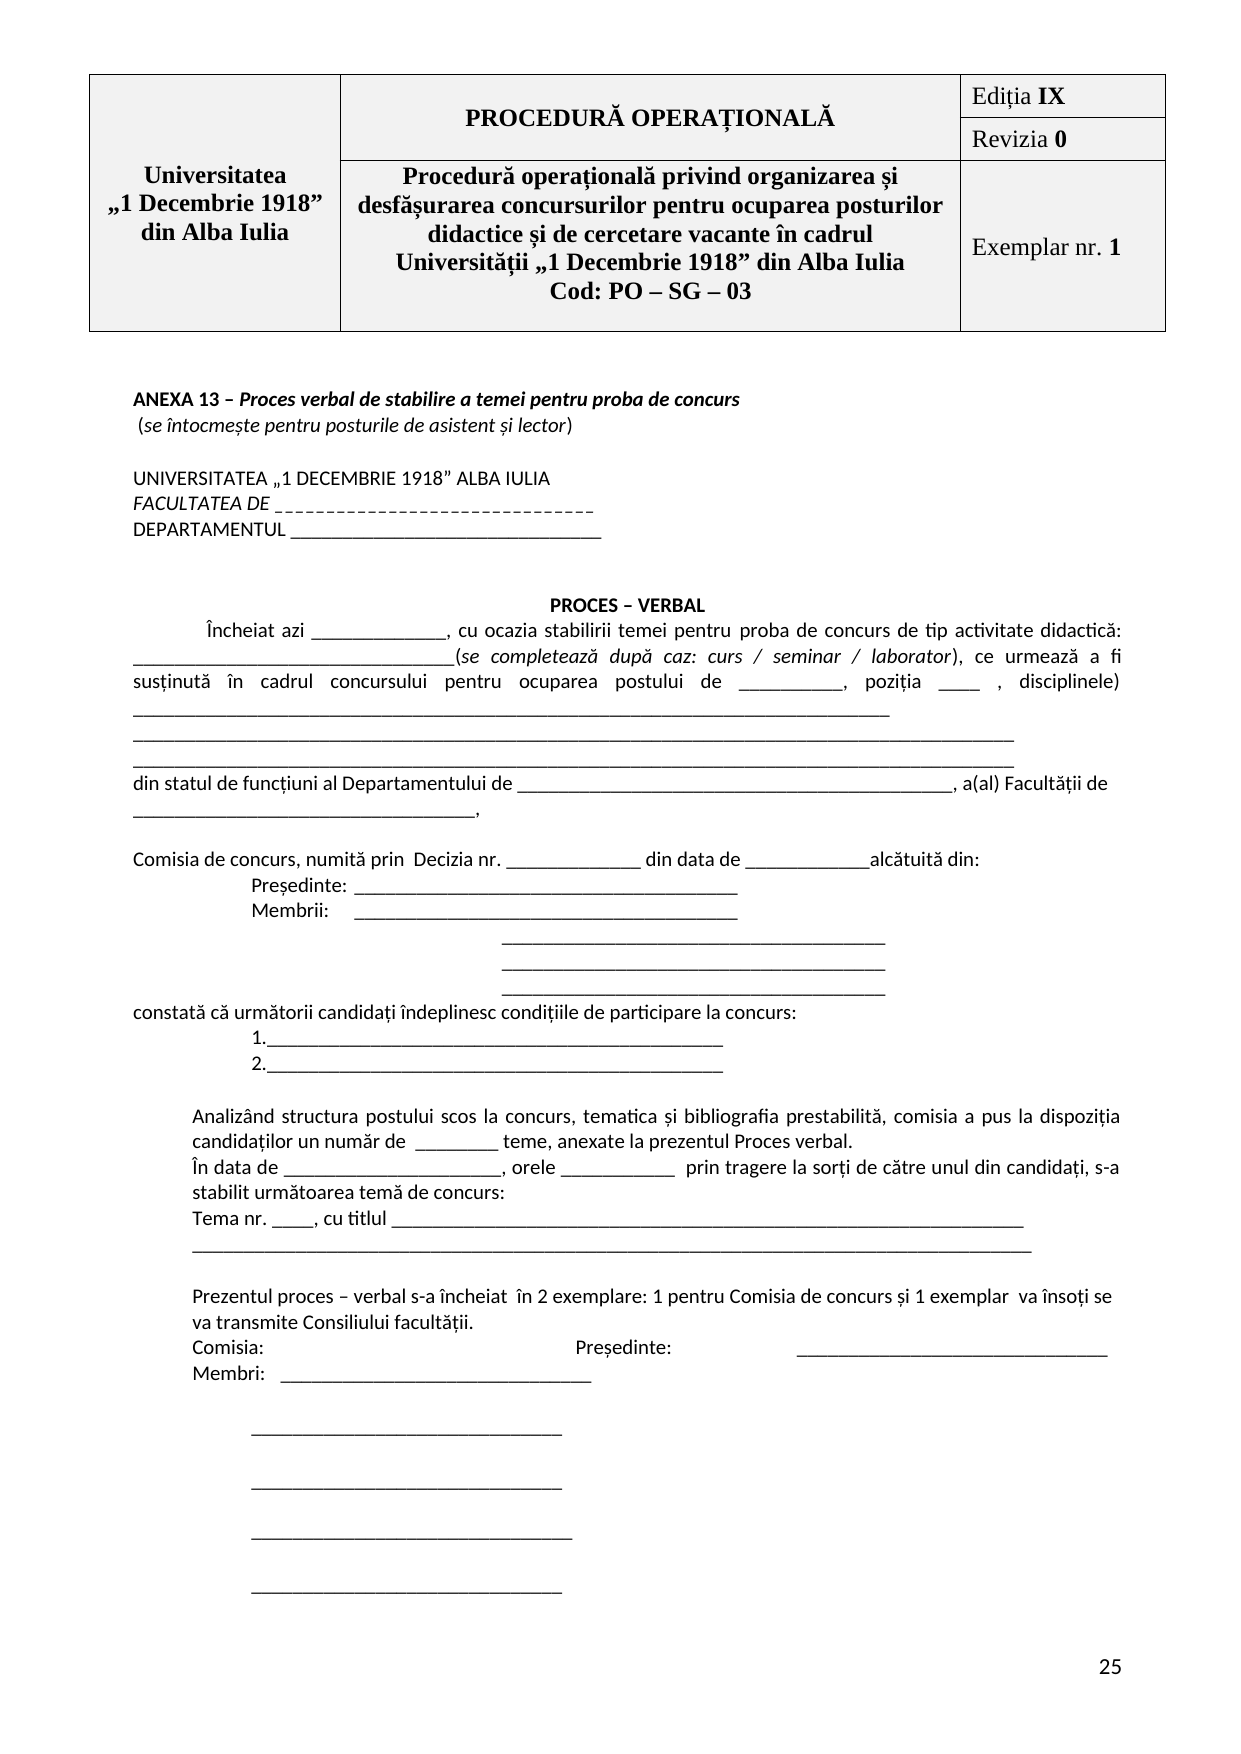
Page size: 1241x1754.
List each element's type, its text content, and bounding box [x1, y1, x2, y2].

text _____________________________________ [133, 948, 1122, 973]
text FACULTATEA DE _______________________________ [133, 491, 1122, 516]
text _____________________________________ [133, 923, 1122, 948]
text constată că următorii candidați îndeplinesc condițiile de participare la concurs: [133, 999, 1122, 1024]
text Analizând structura postului scos la concurs, tematica și bibliografia prestabilită, comisia a pus la dispoziția candidaților un număr de ________ teme, anexate la prezentul Proces verbal. [133, 1103, 1122, 1154]
text ______________________________ [133, 1385, 1122, 1439]
text _________________________________________________________________________________ [133, 1230, 1122, 1256]
text ______________________________ _______________________________ [133, 1439, 1122, 1543]
text ANEXA 13 – Proces verbal de stabilire a temei pentru proba de concurs [133, 386, 1122, 412]
text ______________________________ [133, 1543, 1122, 1597]
text UNIVERSITATEA „1 DECEMBRIE 1918” ALBA IULIA [133, 465, 1122, 491]
text În data de _____________________, orele ___________ prin tragere la sorți de către unul din candidați, s-a stabilit următoarea temă de concurs: [133, 1154, 1122, 1205]
text Membrii: _____________________________________ [133, 897, 1122, 923]
text 2.____________________________________________ [133, 1050, 1122, 1075]
text _____________________________________ [133, 973, 1122, 999]
text Președinte: _____________________________________ [133, 872, 1122, 897]
text DEPARTAMENTUL ______________________________ [133, 516, 1122, 541]
text 1.____________________________________________ [133, 1024, 1122, 1050]
text Comisia de concurs, numită prin Decizia nr. _____________ din data de ____________alcătuită din: [133, 846, 1122, 872]
text Prezentul proces – verbal s-a încheiat în 2 exemplare: 1 pentru Comisia de concurs și 1 exemplar va însoți se va transmite Consiliului facultății. [133, 1284, 1122, 1334]
text Membri: ______________________________ [133, 1360, 1122, 1385]
text PROCES – VERBAL [133, 592, 1122, 618]
text din statul de funcțiuni al Departamentului de __________________________________________, a(al) Facultății de _________________________________, [133, 770, 1122, 821]
text _____________________________________________________________________________________ [133, 745, 1122, 770]
text Încheiat azi _____________, cu ocazia stabilirii temei pentru proba de concurs de tip activitate didactică: _______________________________(se completează după caz: curs / seminar / laborator), ce urmează a fi susținută în cadrul concursului pentru ocuparea postului de __________, poziția ____ , disciplinele) _________________________________________________________________________ [133, 618, 1122, 719]
text Tema nr. ____, cu titlul _____________________________________________________________ [133, 1205, 1122, 1230]
text Comisia: Președinte: ______________________________ [133, 1334, 1122, 1360]
text (se întocmește pentru posturile de asistent și lector) [133, 412, 1122, 437]
text _____________________________________________________________________________________ [133, 719, 1122, 745]
